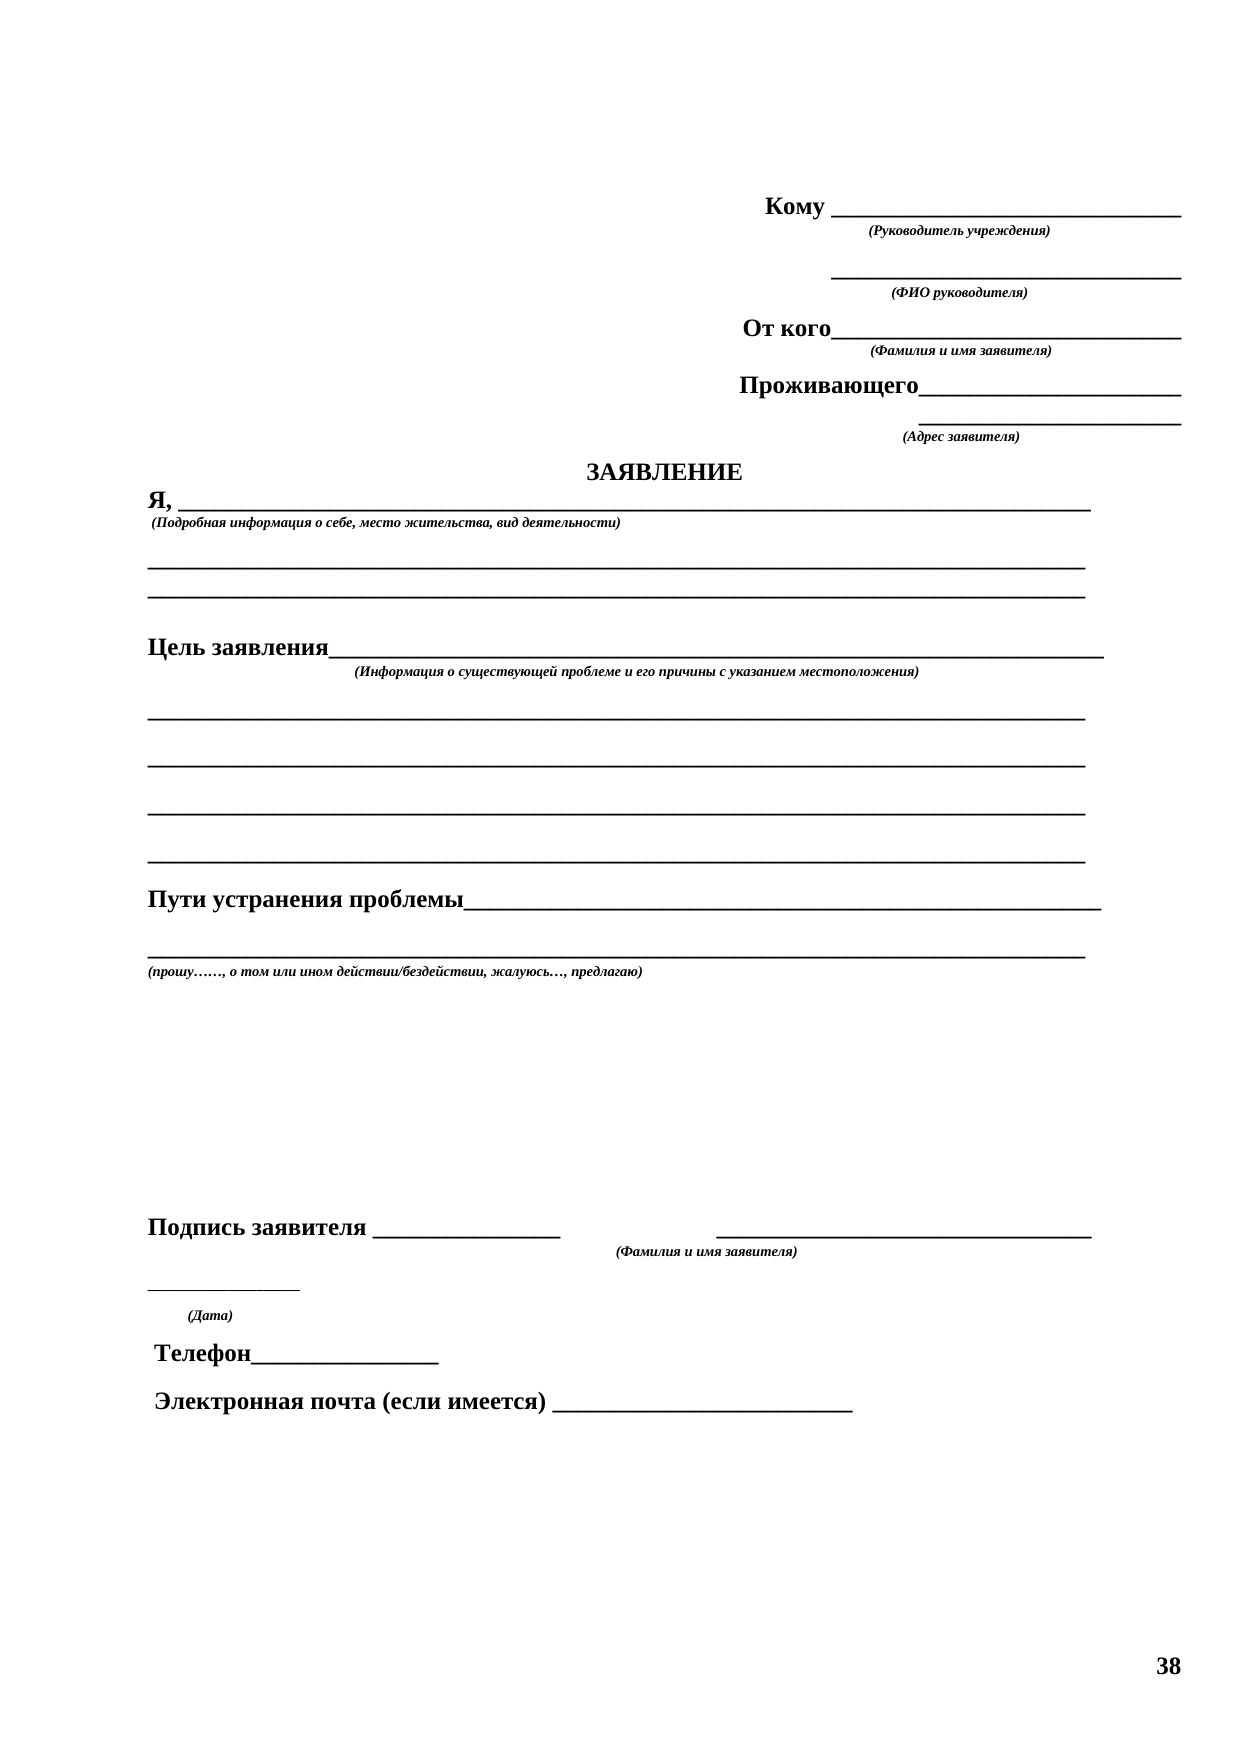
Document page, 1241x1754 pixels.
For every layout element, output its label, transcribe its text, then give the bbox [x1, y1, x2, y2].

text ___________________________________________________________________________ [148, 694, 1181, 722]
text (Фамилия и имя заявителя) [664, 342, 1181, 371]
text _____________________ [148, 399, 1181, 428]
text _____________________ [148, 1276, 1181, 1305]
text (Подробная информация о себе, место жительства, вид деятельности) [148, 514, 1181, 543]
text ___________________________________________________________________________ [148, 932, 1181, 961]
text Пути устранения проблемы___________________________________________________ [148, 884, 1181, 913]
text (ФИО руководителя) [664, 284, 1181, 313]
text (Руководитель учреждения) [664, 222, 1181, 251]
text Я, _________________________________________________________________________ [148, 486, 1181, 514]
text ____________________________ [148, 253, 1181, 282]
text ___________________________________________________________________________ [148, 572, 1181, 601]
text Кому ____________________________ [148, 191, 1181, 220]
text Электронная почта (если имеется) ________________________ [148, 1386, 1181, 1414]
text Телефон_______________ [148, 1338, 1181, 1367]
text ЗАЯВЛЕНИЕ [148, 457, 1181, 486]
text ___________________________________________________________________________ [148, 789, 1181, 818]
text (Информация о существующей проблеме и его причины с указанием местоположения) [148, 663, 1181, 691]
text Цель заявления______________________________________________________________ [148, 632, 1181, 660]
text ___________________________________________________________________________ [148, 837, 1181, 866]
text ___________________________________________________________________________ [148, 741, 1181, 770]
text ___________________________________________________________________________ [148, 543, 1181, 572]
text От кого____________________________ [148, 313, 1181, 342]
text (Адрес заявителя) [664, 428, 1181, 457]
text (Фамилия и имя заявителя) [516, 1243, 1181, 1271]
text (Дата) [148, 1307, 1181, 1336]
text Подпись заявителя _______________ ______________________________ [148, 1212, 1181, 1240]
text (прошу……, о том или ином действии/бездействии, жалуюсь…, предлагаю) [148, 963, 1181, 992]
text Проживающего_____________________ [148, 371, 1181, 399]
